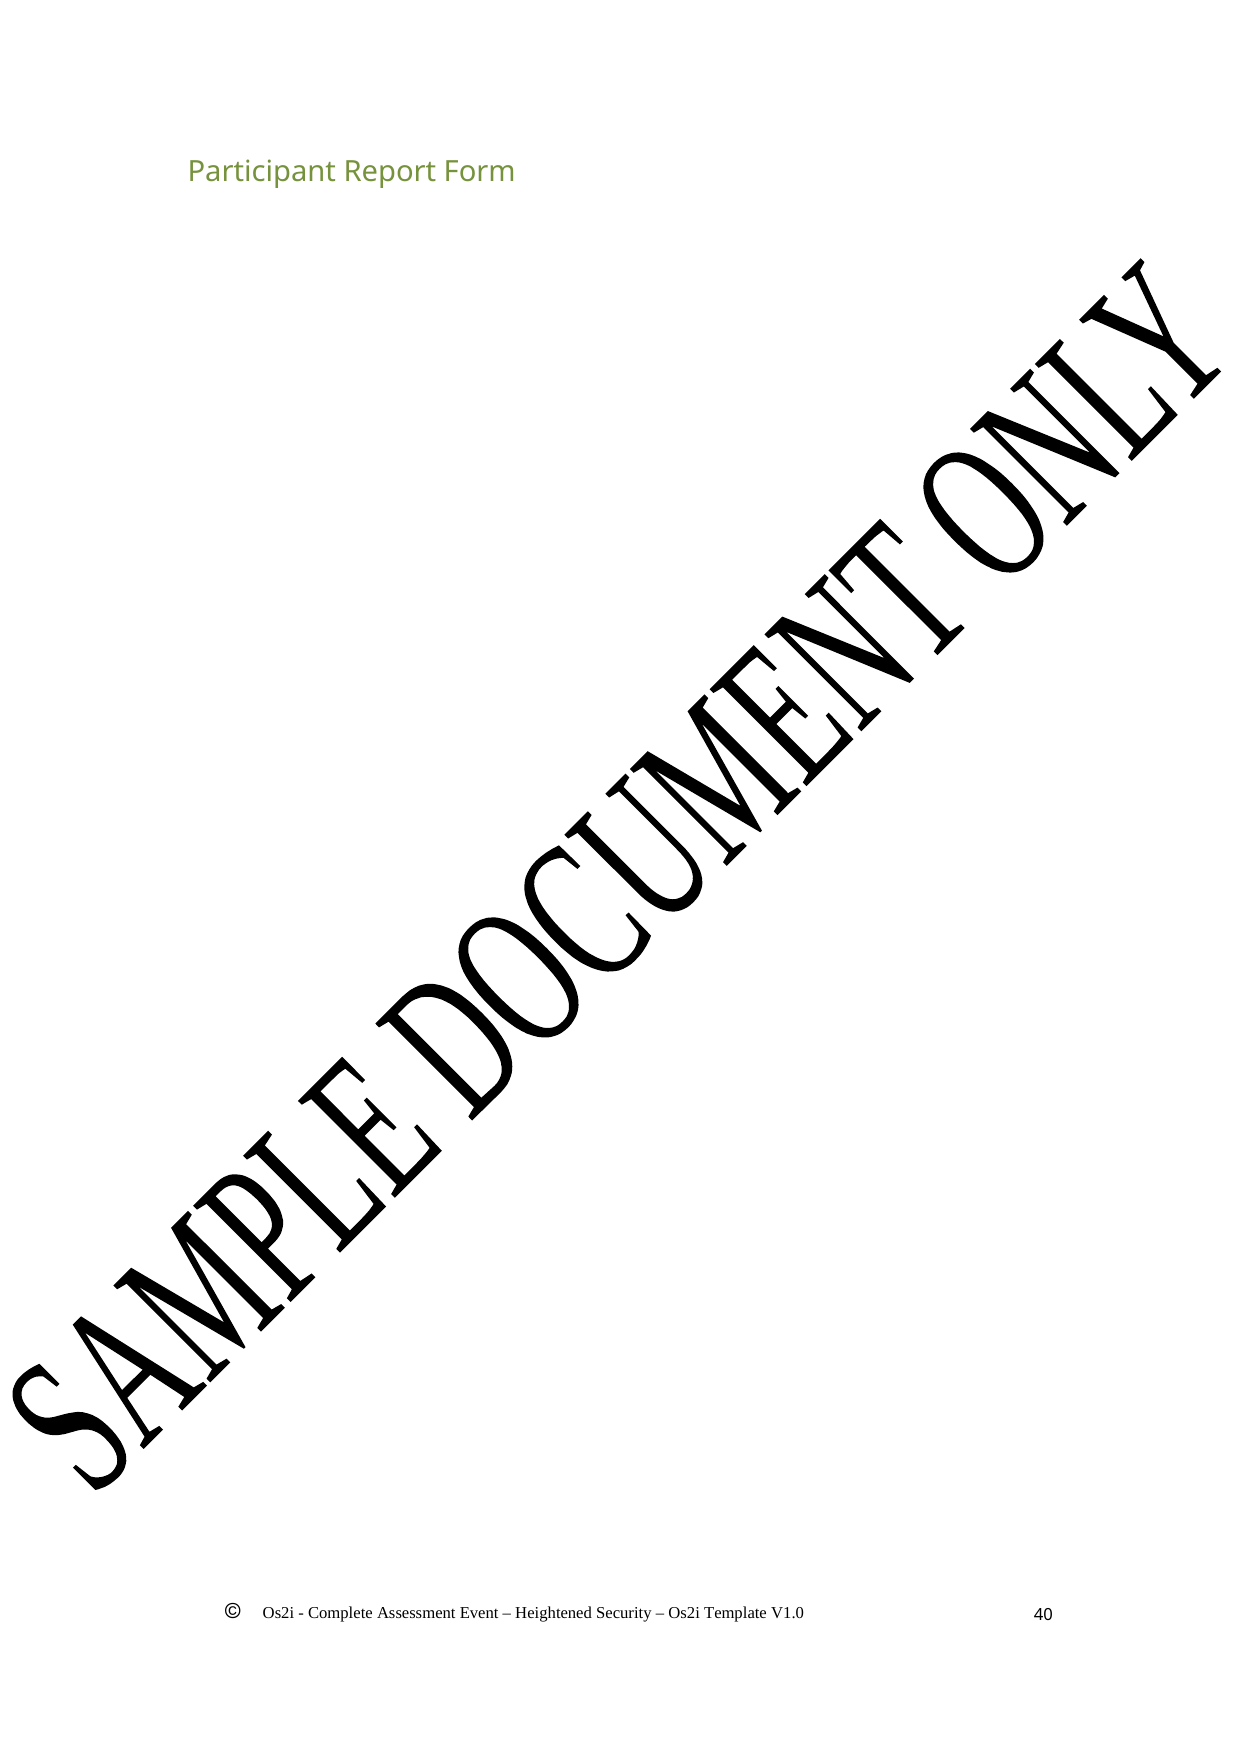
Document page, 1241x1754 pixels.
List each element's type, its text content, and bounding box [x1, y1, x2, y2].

title Participant Report Form [187, 150, 1053, 190]
